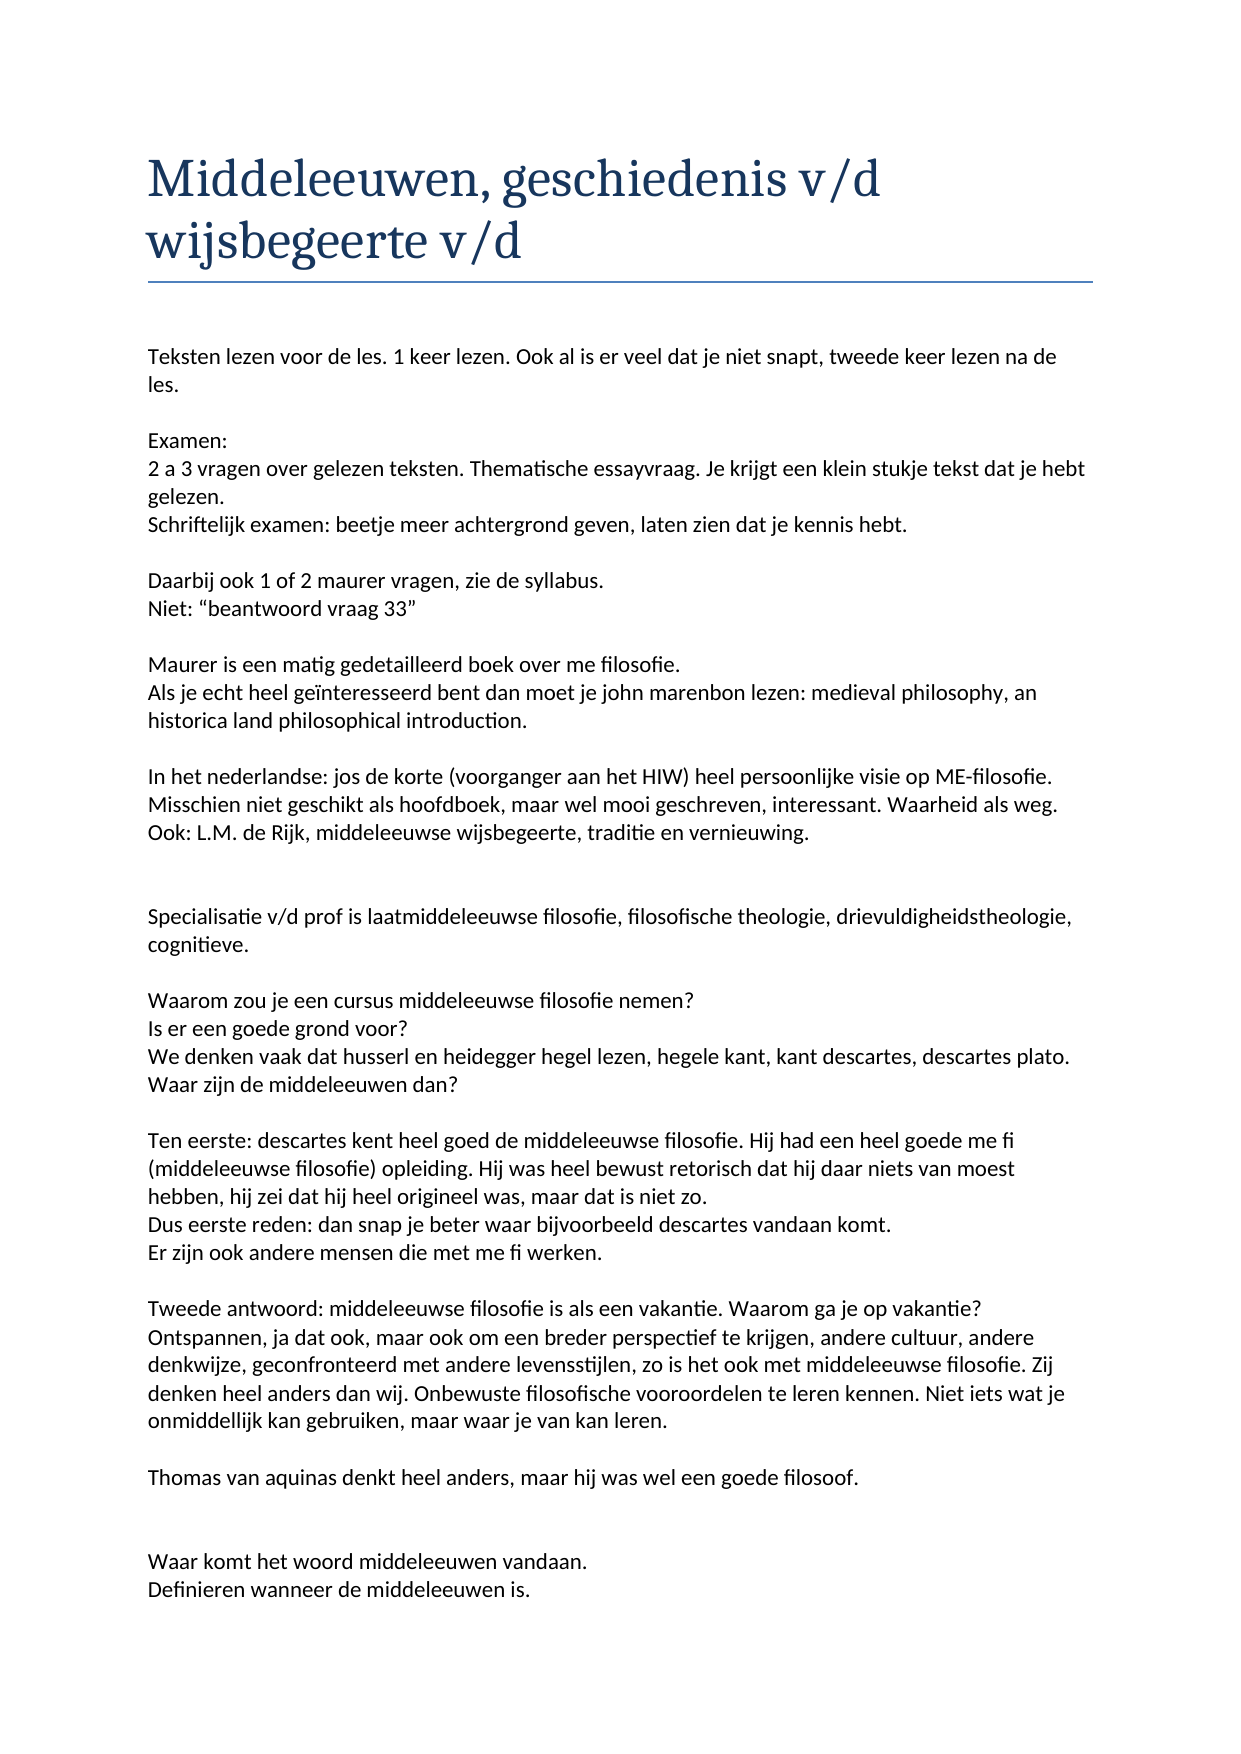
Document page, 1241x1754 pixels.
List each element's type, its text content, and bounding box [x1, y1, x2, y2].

text Waarom zou je een cursus middeleeuwse filosofie nemen? [148, 986, 1093, 1014]
text Er zijn ook andere mensen die met me fi werken. [148, 1238, 1093, 1267]
text Als je echt heel geïnteresseerd bent dan moet je john marenbon lezen: medieval philosophy, an historica land philosophical introduction. [148, 678, 1093, 734]
text Thomas van aquinas denkt heel anders, maar hij was wel een goede filosoof. [148, 1463, 1093, 1491]
text Daarbij ook 1 of 2 maurer vragen, zie de syllabus. [148, 566, 1093, 594]
text Schriftelijk examen: beetje meer achtergrond geven, laten zien dat je kennis hebt. [148, 510, 1093, 538]
text Waar komt het woord middeleeuwen vandaan. [148, 1547, 1093, 1575]
text Teksten lezen voor de les. 1 keer lezen. Ook al is er veel dat je niet snapt, tweede keer lezen na de les. [148, 342, 1093, 398]
text Examen: [148, 426, 1093, 454]
text Is er een goede grond voor? [148, 1014, 1093, 1042]
text Niet: “beantwoord vraag 33” [148, 594, 1093, 622]
text Ten eerste: descartes kent heel goed de middeleeuwse filosofie. Hij had een heel goede me fi (middeleeuwse filosofie) opleiding. Hij was heel bewust retorisch dat hij daar niets van moest hebben, hij zei dat hij heel origineel was, maar dat is niet zo. [148, 1126, 1093, 1211]
text In het nederlandse: jos de korte (voorganger aan het HIW) heel persoonlijke visie op ME-filosofie. Misschien niet geschikt als hoofdboek, maar wel mooi geschreven, interessant. Waarheid als weg. [148, 762, 1093, 818]
text Definieren wanneer de middeleeuwen is. [148, 1575, 1093, 1603]
text Specialisatie v/d prof is laatmiddeleeuwse filosofie, filosofische theologie, drievuldigheidstheologie, cognitieve. [148, 902, 1093, 958]
text Ook: L.M. de Rijk, middeleeuwse wijsbegeerte, traditie en vernieuwing. [148, 818, 1093, 846]
title Middeleeuwen, geschiedenis v/d wijsbegeerte v/d [148, 148, 1093, 281]
text 2 a 3 vragen over gelezen teksten. Thematische essayvraag. Je krijgt een klein stukje tekst dat je hebt gelezen. [148, 454, 1093, 510]
text Maurer is een matig gedetailleerd boek over me filosofie. [148, 650, 1093, 678]
text Tweede antwoord: middeleeuwse filosofie is als een vakantie. Waarom ga je op vakantie? Ontspannen, ja dat ook, maar ook om een breder perspectief te krijgen, andere cultuur, andere denkwijze, geconfronteerd met andere levensstijlen, zo is het ook met middeleeuwse filosofie. Zij denken heel anders dan wij. Onbewuste filosofische vooroordelen te leren kennen. Niet iets wat je onmiddellijk kan gebruiken, maar waar je van kan leren. [148, 1294, 1093, 1435]
text We denken vaak dat husserl en heidegger hegel lezen, hegele kant, kant descartes, descartes plato. [148, 1042, 1093, 1070]
text Dus eerste reden: dan snap je beter waar bijvoorbeeld descartes vandaan komt. [148, 1211, 1093, 1238]
text Waar zijn de middeleeuwen dan? [148, 1070, 1093, 1098]
